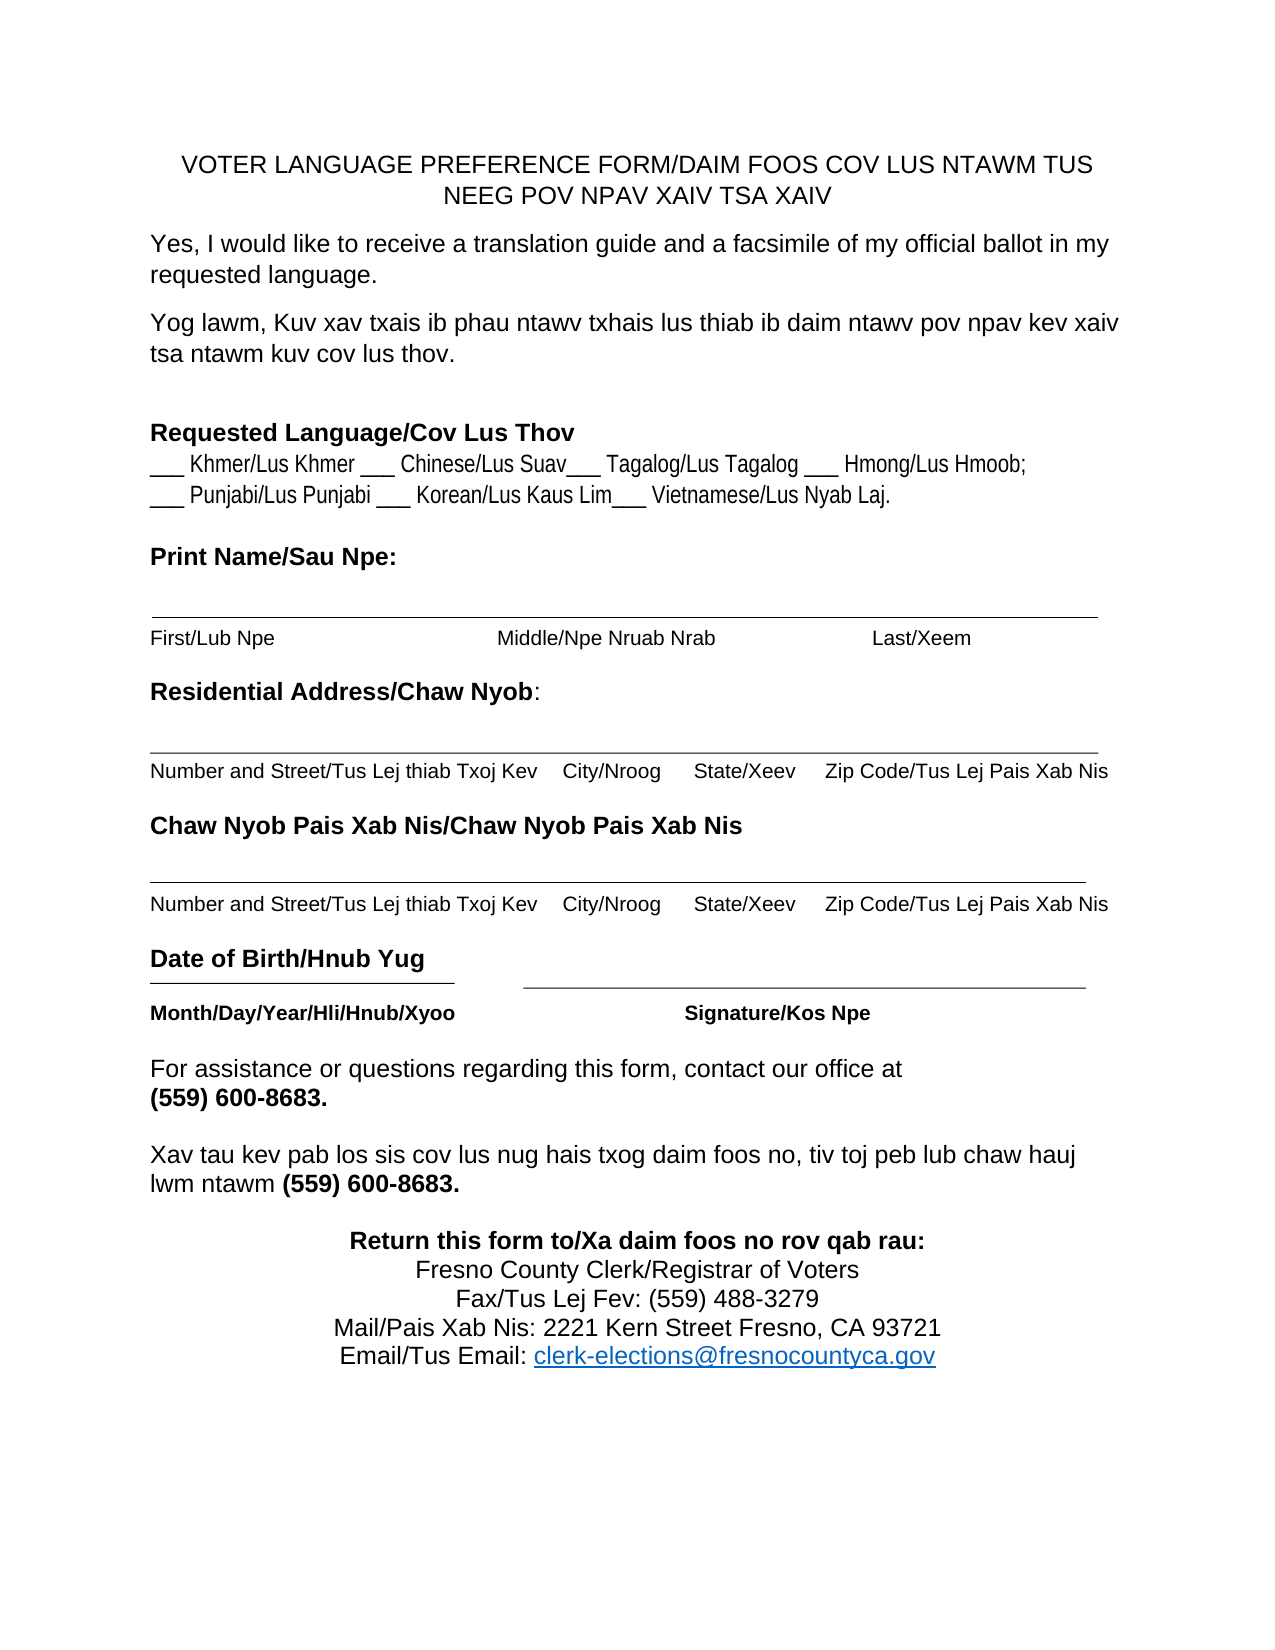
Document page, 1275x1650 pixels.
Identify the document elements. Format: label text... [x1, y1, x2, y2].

text For assistance or questions regarding this form, contact our office at [150, 1054, 1125, 1083]
text Print Name/Sau Npe: [150, 542, 1125, 570]
text Return this form to/Xa daim foos no rov qab rau: [150, 1226, 1125, 1255]
text (559) 600-8683. [150, 1083, 1125, 1111]
text Xav tau kev pab los sis cov lus nug hais txog daim foos no, tiv toj peb lub chaw hauj lwm ntawm (559) 600-8683. [150, 1140, 1125, 1198]
text Fresno County Clerk/Registrar of Voters [150, 1255, 1125, 1284]
text Chaw Nyob Pais Xab Nis/Chaw Nyob Pais Xab Nis [150, 811, 1125, 839]
text ___ Khmer/Lus Khmer ___ Chinese/Lus Suav___ Tagalog/Lus Tagalog ___ Hmong/Lus Hmoob; [150, 449, 1125, 477]
text VOTER LANGUAGE PREFERENCE FORM/DAIM FOOS COV LUS NTAWM TUS NEEG POV NPAV XAIV TSA XAIV [150, 150, 1125, 210]
text Email/Tus Email: clerk-elections@fresnocountyca.gov [150, 1341, 1125, 1370]
text Number and Street/Tus Lej thiab Txoj Kev City/Nroog State/Xeev Zip Code/Tus Lej Pais Xab Nis [150, 758, 1125, 782]
text First/Lub Npe Middle/Npe Nruab Nrab Last/Xeem [150, 626, 1125, 649]
text Mail/Pais Xab Nis: 2221 Kern Street Fresno, CA 93721 [150, 1313, 1125, 1341]
text Number and Street/Tus Lej thiab Txoj Kev City/Nroog State/Xeev Zip Code/Tus Lej Pais Xab Nis [150, 892, 1125, 916]
text Yes, I would like to receive a translation guide and a facsimile of my official ballot in my requested language. [150, 229, 1125, 288]
text Date of Birth/Hnub Yug [150, 944, 1125, 973]
text Yog lawm, Kuv xav txais ib phau ntawv txhais lus thiab ib daim ntawv pov npav kev xaiv tsa ntawm kuv cov lus thov. [150, 307, 1125, 368]
text Month/Day/Year/Hli/Hnub/Xyoo Signature/Kos Npe [150, 1001, 1125, 1025]
text ___ Punjabi/Lus Punjabi ___ Korean/Lus Kaus Lim___ Vietnamese/Lus Nyab Laj. [150, 480, 1125, 508]
text Fax/Tus Lej Fev: (559) 488-3279 [150, 1284, 1125, 1313]
text Requested Language/Cov Lus Thov [150, 418, 1125, 446]
text Residential Address/Chaw Nyob: [150, 677, 1125, 706]
